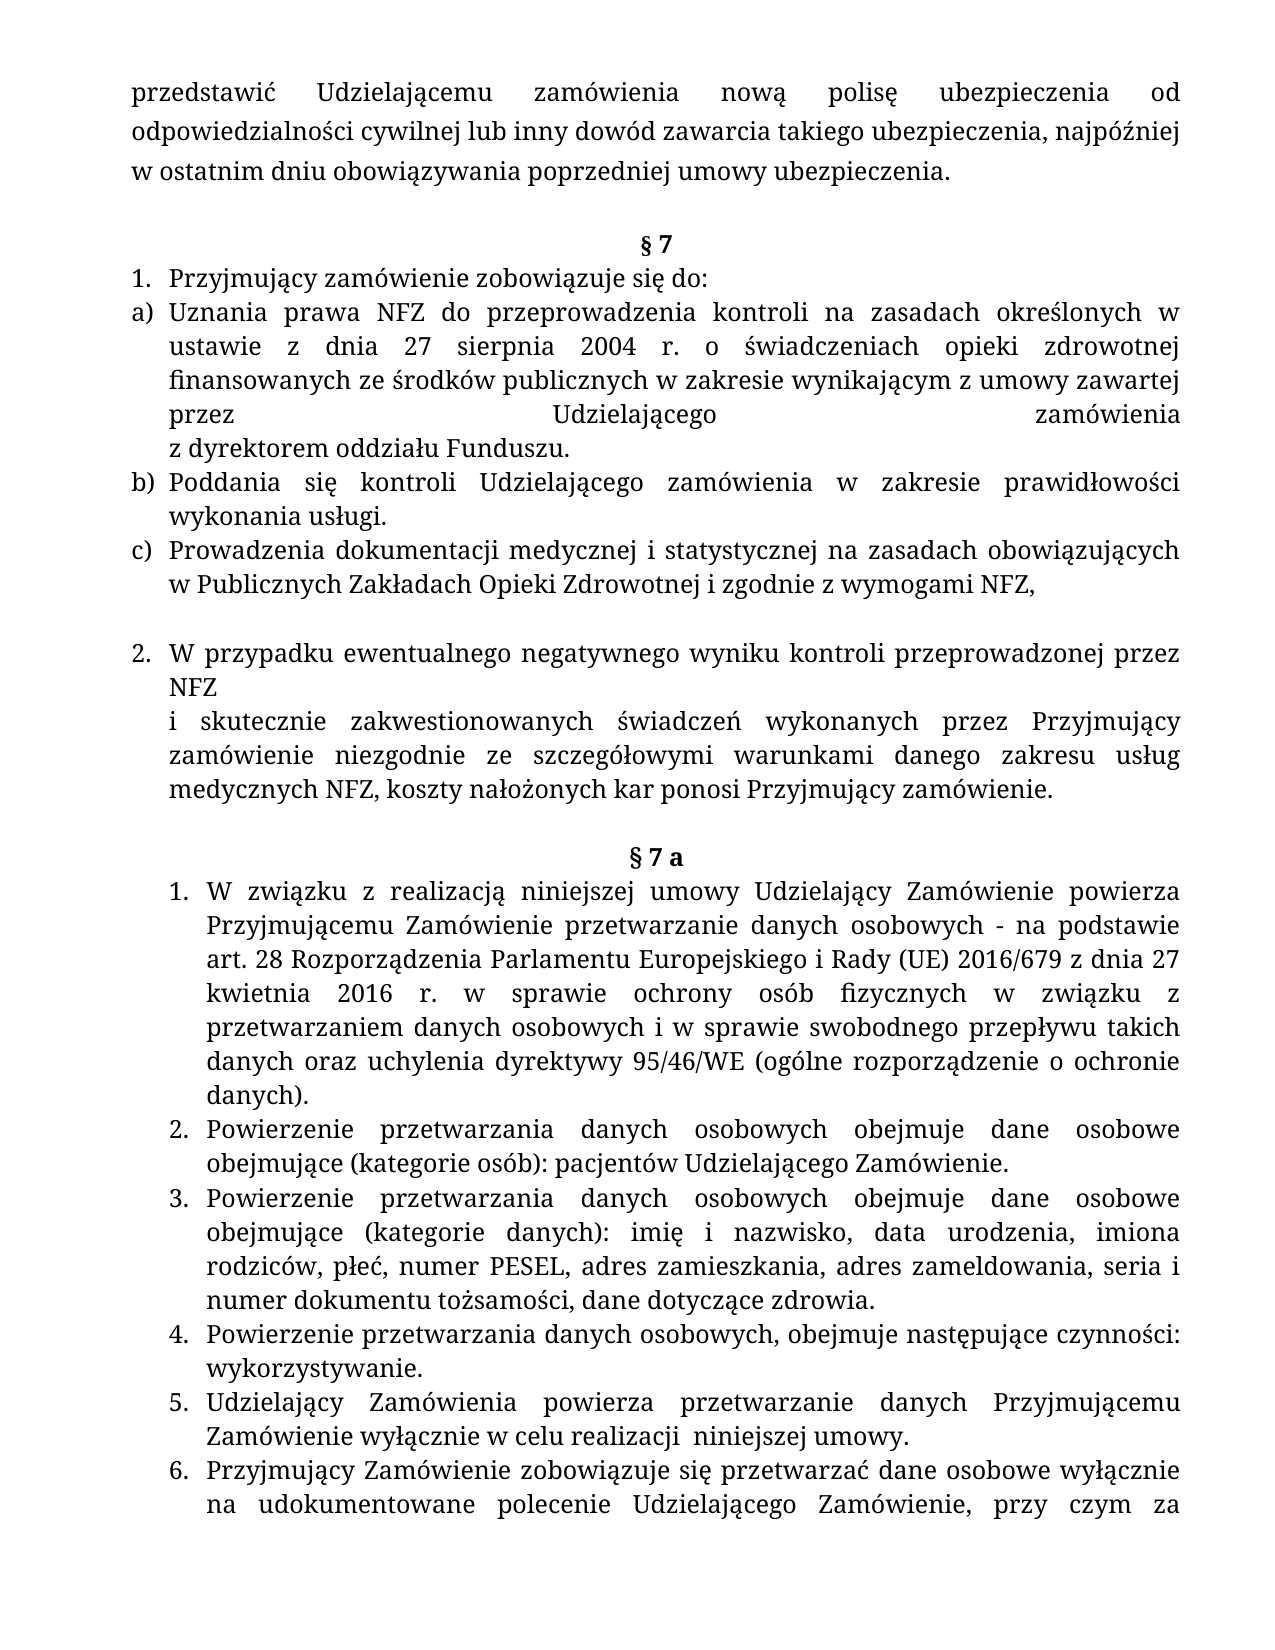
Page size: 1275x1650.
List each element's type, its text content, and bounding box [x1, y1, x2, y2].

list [169, 1453, 1181, 1521]
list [131, 75, 1181, 187]
list Powierzenie przetwarzania danych osobowych obejmuje dane osobowe obejmujące (kategorie osób): pacjentów Udzielającego Zamówienie. [169, 1112, 1181, 1180]
list Przyjmujący zamówienie zobowiązuje się do: [131, 261, 1181, 294]
list W związku z realizacją niniejszej umowy Udzielający Zamówienie powierza Przyjmującemu Zamówienie przetwarzanie danych osobowych - na podstawie art. 28 Rozporządzenia Parlamentu Europejskiego i Rady (UE) 2016/679 z dnia 27 kwietnia 2016 r. w sprawie ochrony osób fizycznych w związku z przetwarzaniem danych osobowych i w sprawie swobodnego przepływu takich danych oraz uchylenia dyrektywy 95/46/WE (ogólne rozporządzenie o ochronie danych). [169, 874, 1181, 1112]
text § 7 a [131, 839, 1181, 874]
list Udzielający Zamówienia powierza przetwarzanie danych Przyjmującemu Zamówienie wyłącznie w celu realizacji niniejszej umowy. [169, 1384, 1181, 1453]
list W przypadku ewentualnego negatywnego wyniku kontroli przeprowadzonej przez NFZ i skutecznie zakwestionowanych świadczeń wykonanych przez Przyjmujący zamówienie niezgodnie ze szczegółowymi warunkami danego zakresu usług medycznych NFZ, koszty nałożonych kar ponosi Przyjmujący zamówienie. [131, 635, 1181, 806]
text § 7 [131, 226, 1181, 261]
list Uznania prawa NFZ do przeprowadzenia kontroli na zasadach określonych w ustawie z dnia 27 sierpnia 2004 r. o świadczeniach opieki zdrowotnej finansowanych ze środków publicznych w zakresie wynikającym z umowy zawartej przez Udzielającego zamówienia z dyrektorem oddziału Funduszu. [131, 294, 1181, 465]
list Prowadzenia dokumentacji medycznej i statystycznej na zasadach obowiązujących w Publicznych Zakładach Opieki Zdrowotnej i zgodnie z wymogami NFZ, [131, 533, 1181, 601]
list Poddania się kontroli Udzielającego zamówienia w zakresie prawidłowości wykonania usługi. [131, 465, 1181, 533]
list Powierzenie przetwarzania danych osobowych obejmuje dane osobowe obejmujące (kategorie danych): imię i nazwisko, data urodzenia, imiona rodziców, płeć, numer PESEL, adres zamieszkania, adres zameldowania, seria i numer dokumentu tożsamości, dane dotyczące zdrowia. [169, 1180, 1181, 1316]
list Powierzenie przetwarzania danych osobowych, obejmuje następujące czynności: wykorzystywanie. [169, 1316, 1181, 1384]
